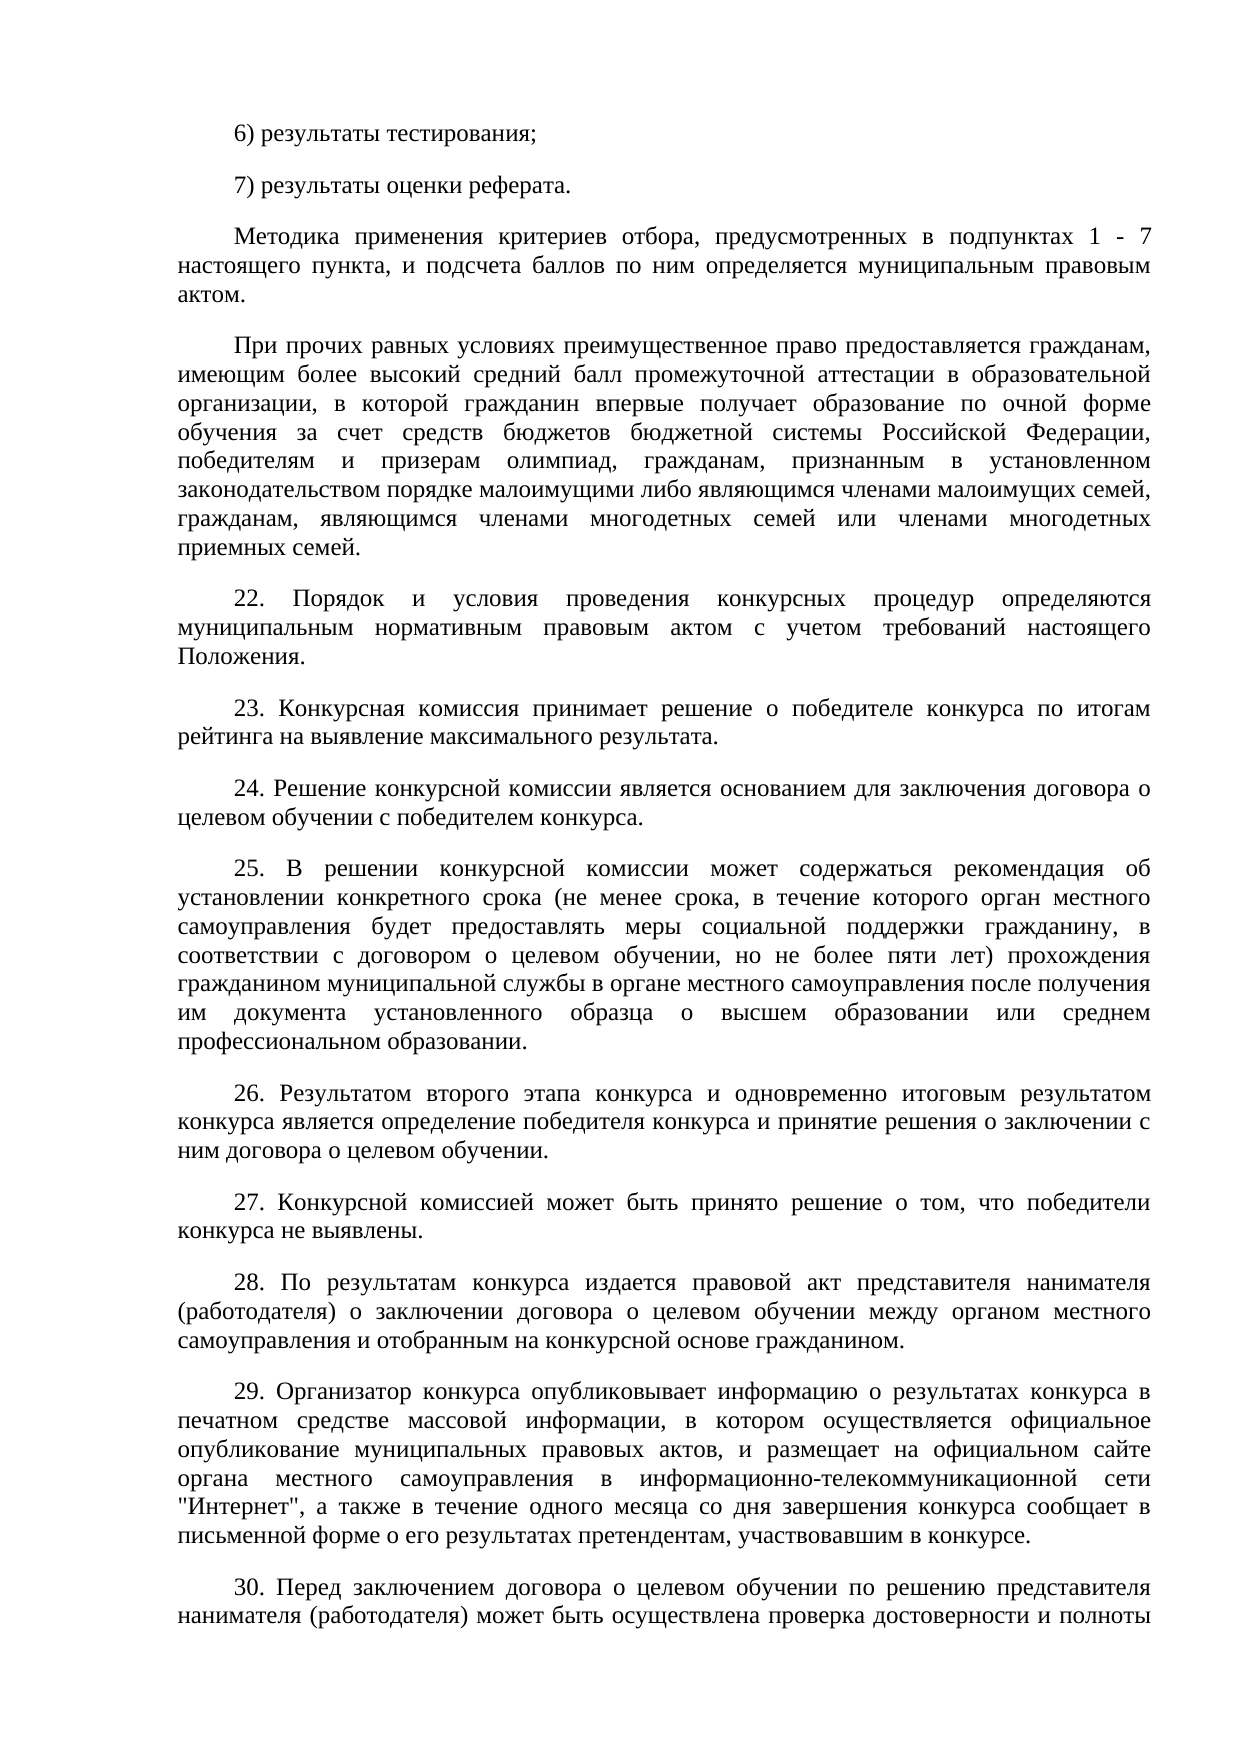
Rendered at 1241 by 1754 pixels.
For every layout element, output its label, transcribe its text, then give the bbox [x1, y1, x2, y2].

text 28. По результатам конкурса издается правовой акт представителя нанимателя (работодателя) о заключении договора о целевом обучении между органом местного самоуправления и отобранным на конкурсной основе гражданином. [177, 1267, 1152, 1353]
text 6) результаты тестирования; [177, 118, 1152, 147]
text 23. Конкурсная комиссия принимает решение о победителе конкурса по итогам рейтинга на выявление максимального результата. [177, 693, 1152, 750]
text Методика применения критериев отбора, предусмотренных в подпунктах 1 - 7 настоящего пункта, и подсчета баллов по ним определяется муниципальным правовым актом. [177, 221, 1152, 308]
text 22. Порядок и условия проведения конкурсных процедур определяются муниципальным нормативным правовым актом с учетом требований настоящего Положения. [177, 583, 1152, 670]
text 29. Организатор конкурса опубликовывает информацию о результатах конкурса в печатном средстве массовой информации, в котором осуществляется официальное опубликование муниципальных правовых актов, и размещает на официальном сайте органа местного самоуправления в информационно-телекоммуникационной сети "Интернет", а также в течение одного месяца со дня завершения конкурса сообщает в письменной форме о его результатах претендентам, участвовавшим в конкурсе. [177, 1376, 1152, 1549]
text 27. Конкурсной комиссией может быть принято решение о том, что победители конкурса не выявлены. [177, 1187, 1152, 1244]
text При прочих равных условиях преимущественное право предоставляется гражданам, имеющим более высокий средний балл промежуточной аттестации в образовательной организации, в которой гражданин впервые получает образование по очной форме обучения за счет средств бюджетов бюджетной системы Российской Федерации, победителям и призерам олимпиад, гражданам, признанным в установленном законодательством порядке малоимущими либо являющимся членами малоимущих семей, гражданам, являющимся членами многодетных семей или членами многодетных приемных семей. [177, 331, 1152, 561]
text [177, 1572, 1152, 1629]
text 25. В решении конкурсной комиссии может содержаться рекомендация об установлении конкретного срока (не менее срока, в течение которого орган местного самоуправления будет предоставлять меры социальной поддержки гражданину, в соответствии с договором о целевом обучении, но не более пяти лет) прохождения гражданином муниципальной службы в органе местного самоуправления после получения им документа установленного образца о высшем образовании или среднем профессиональном образовании. [177, 853, 1152, 1055]
text 24. Решение конкурсной комиссии является основанием для заключения договора о целевом обучении с победителем конкурса. [177, 773, 1152, 831]
text 7) результаты оценки реферата. [177, 170, 1152, 198]
text 26. Результатом второго этапа конкурса и одновременно итоговым результатом конкурса является определение победителя конкурса и принятие решения о заключении с ним договора о целевом обучении. [177, 1078, 1152, 1164]
